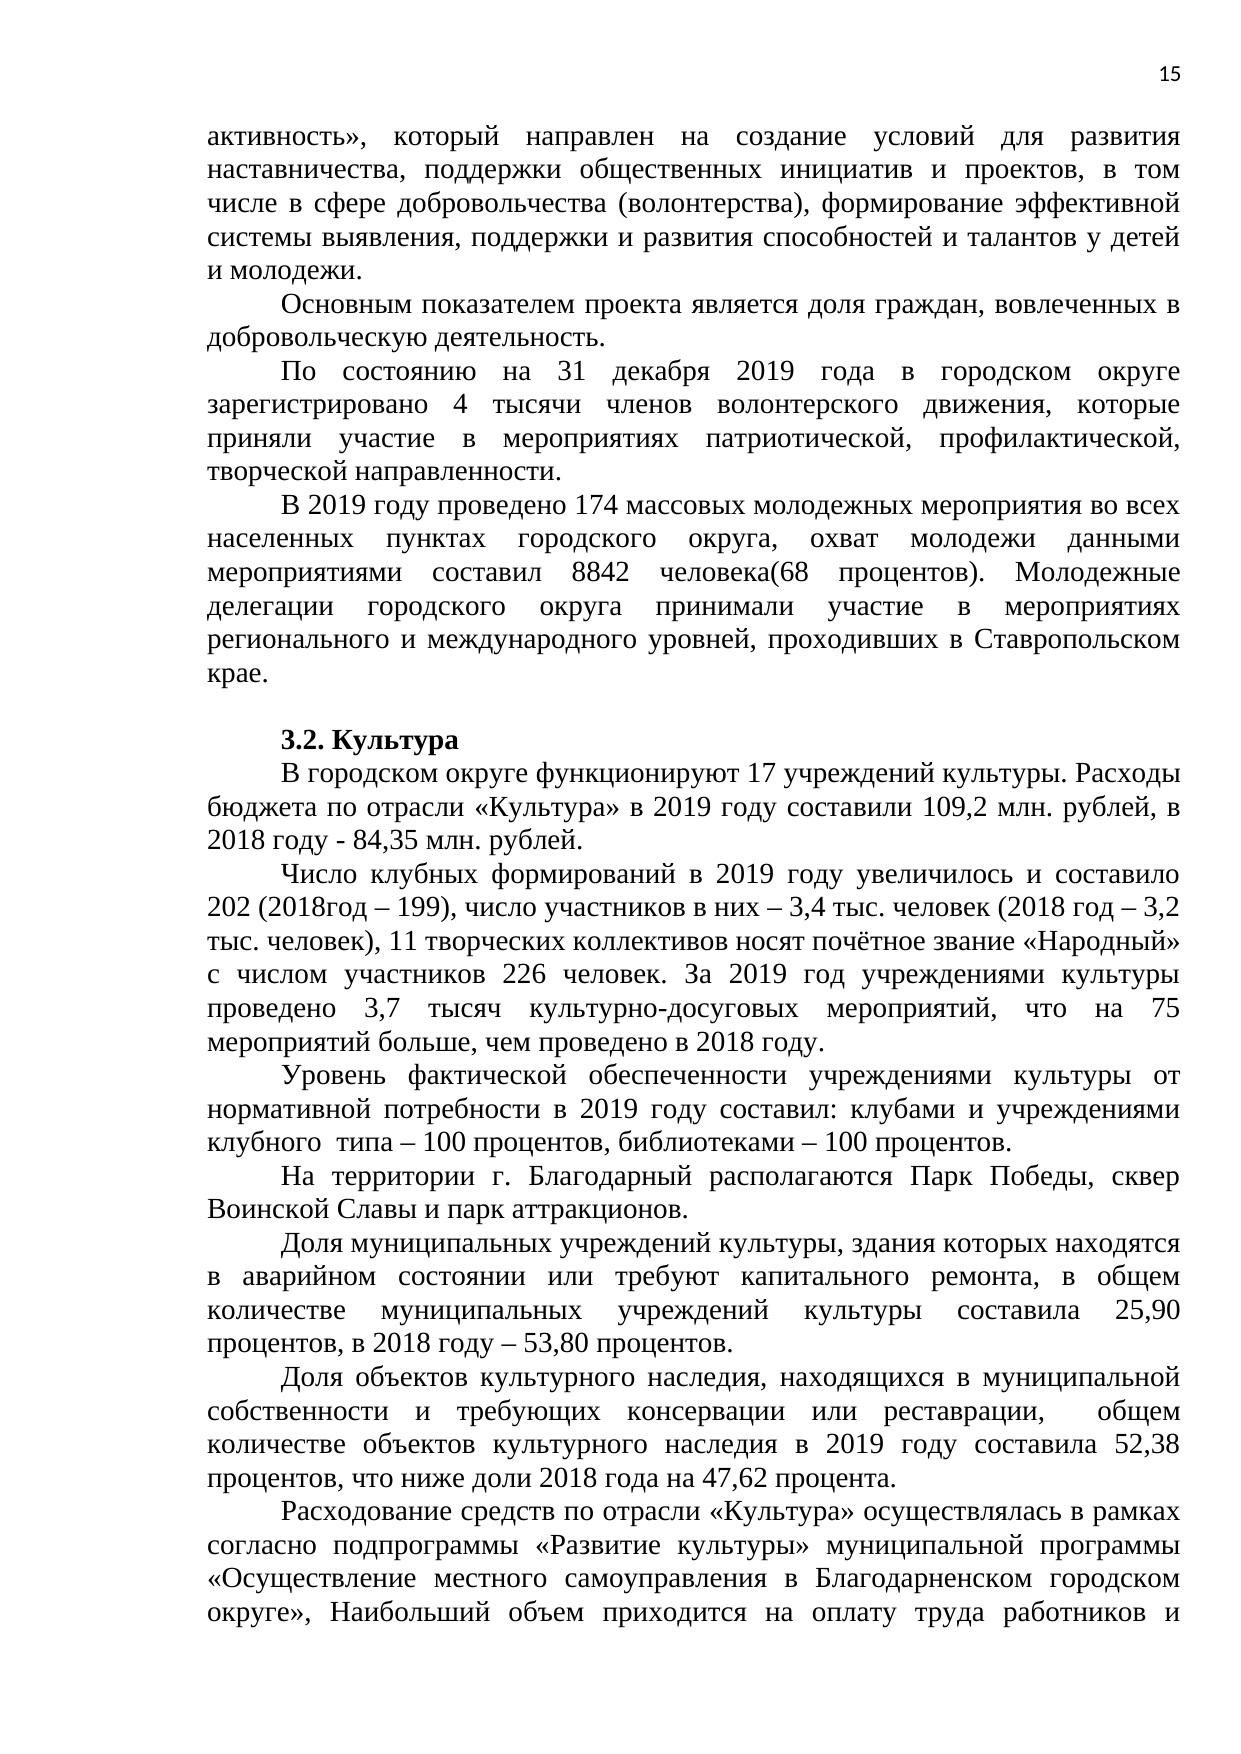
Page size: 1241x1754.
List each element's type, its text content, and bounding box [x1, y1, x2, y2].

text Доля объектов культурного наследия, находящихся в муниципальной собственности и требующих консервации или реставрации, общем количестве объектов культурного наследия в 2019 году составила 52,38 процентов, что ниже доли 2018 года на 47,62 процента. [207, 1359, 1181, 1493]
text По состоянию на 31 декабря 2019 года в городском округе зарегистрировано 4 тысячи членов волонтерского движения, которые приняли участие в мероприятиях патриотической, профилактической, творческой направленности. [207, 353, 1181, 487]
text На территории г. Благодарный располагаются Парк Победы, сквер Воинской Славы и парк аттракционов. [207, 1158, 1181, 1225]
text В 2019 году проведено 174 массовых молодежных мероприятия во всех населенных пунктах городского округа, охват молодежи данными мероприятиями составил 8842 человека(68 процентов). Молодежные делегации городского округа принимали участие в мероприятиях регионального и международного уровней, проходивших в Ставропольском крае. [207, 487, 1181, 688]
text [207, 118, 1181, 286]
text Основным показателем проекта является доля граждан, вовлеченных в добровольческую деятельность. [207, 286, 1181, 353]
text Число клубных формирований в 2019 году увеличилось и составило 202 (2018год – 199), число участников в них – 3,4 тыс. человек (2018 год – 3,2 тыс. человек), 11 творческих коллективов носят почётное звание «Народный» с числом участников 226 человек. За 2019 год учреждениями культуры проведено 3,7 тысяч культурно-досуговых мероприятий, что на 75 мероприятий больше, чем проведено в 2018 году. [207, 856, 1181, 1057]
text Доля муниципальных учреждений культуры, здания которых находятся в аварийном состоянии или требуют капитального ремонта, в общем количестве муниципальных учреждений культуры составила 25,90 процентов, в 2018 году – 53,80 процентов. [207, 1225, 1181, 1359]
text 3.2. Культура [207, 722, 1181, 755]
text Уровень фактической обеспеченности учреждениями культуры от нормативной потребности в 2019 году составил: клубами и учреждениями клубного типа – 100 процентов, библиотеками – 100 процентов. [207, 1057, 1181, 1158]
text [207, 1493, 1181, 1627]
text В городском округе функционируют 17 учреждений культуры. Расходы бюджета по отрасли «Культура» в 2019 году составили 109,2 млн. рублей, в 2018 году - 84,35 млн. рублей. [207, 755, 1181, 856]
